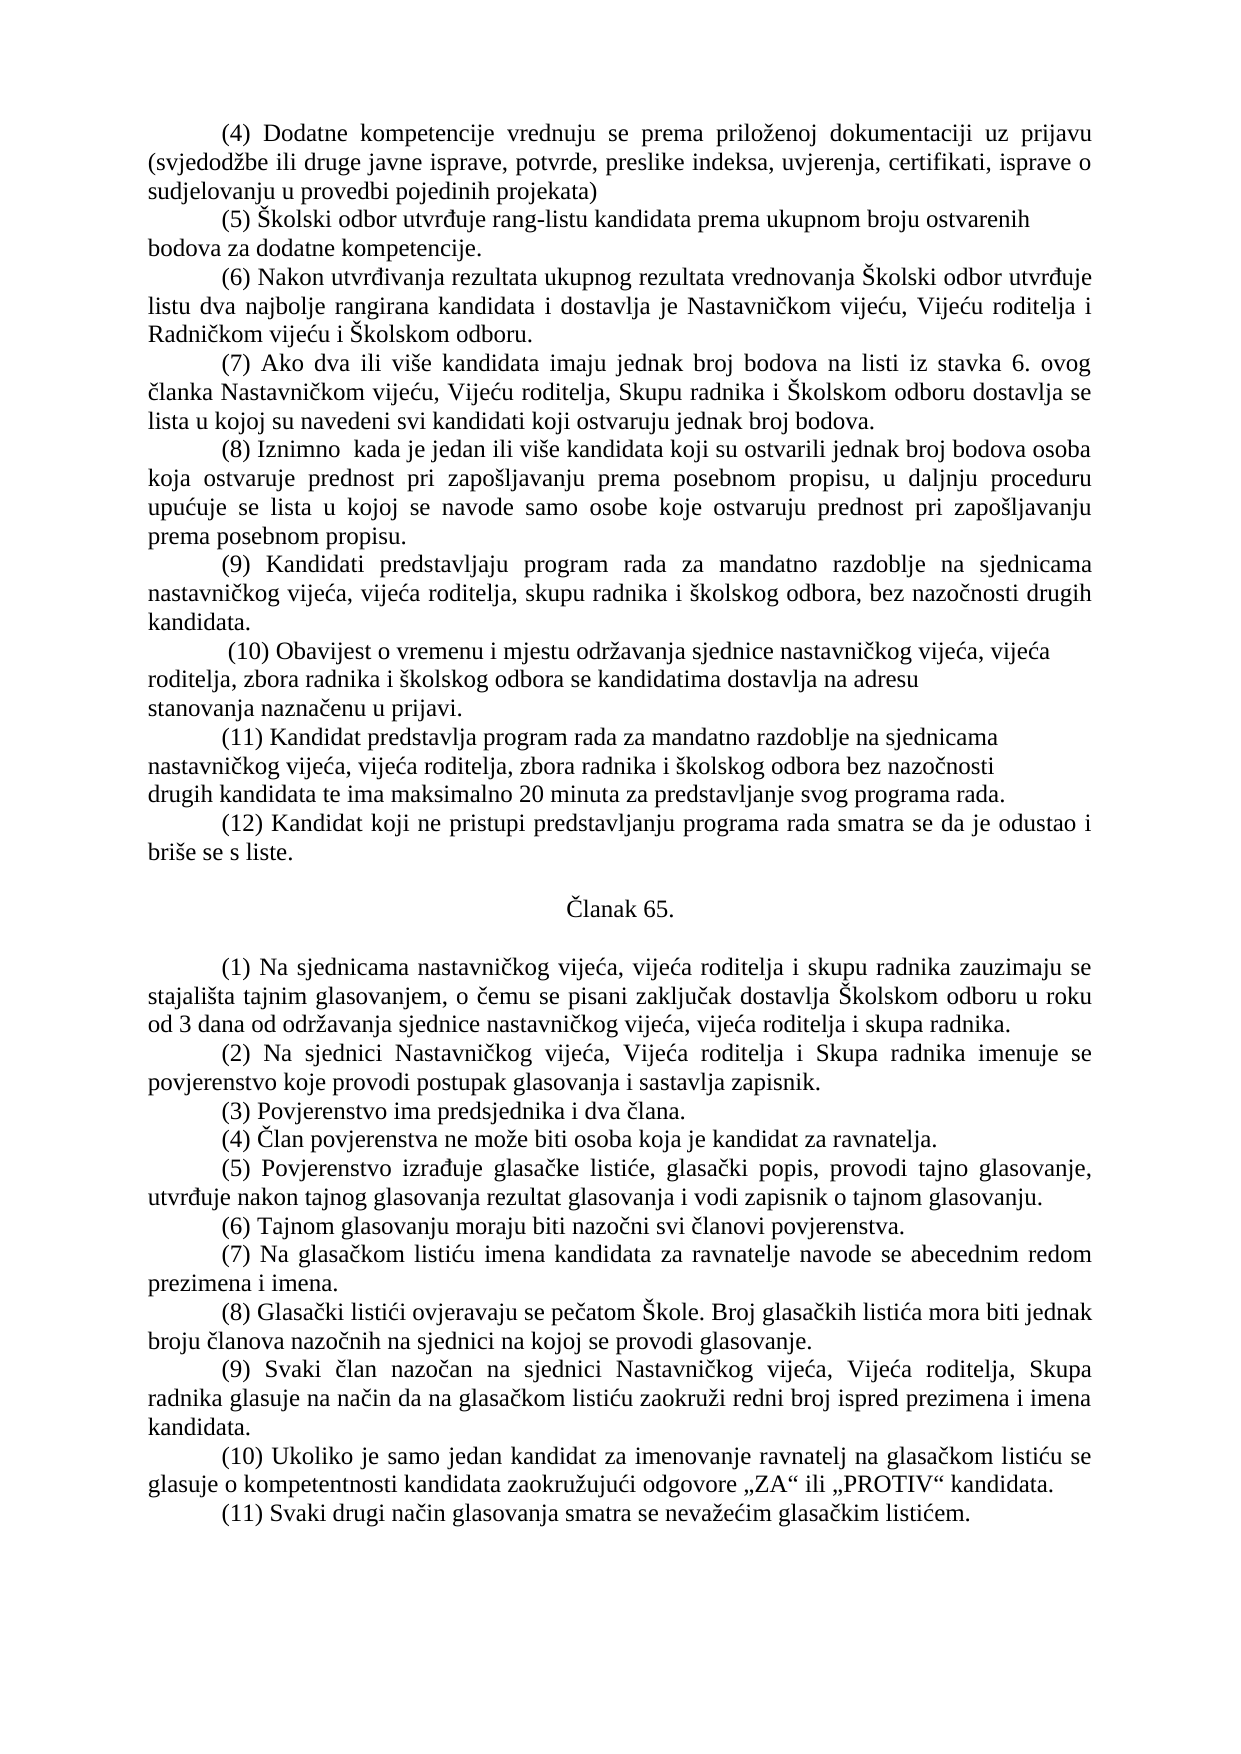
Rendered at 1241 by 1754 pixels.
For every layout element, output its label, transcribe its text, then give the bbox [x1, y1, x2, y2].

text bodova za dodatne kompetencije. [148, 233, 1093, 262]
text (8) Glasački listići ovjeravaju se pečatom Škole. Broj glasačkih listića mora biti jednak broju članova nazočnih na sjednici na kojoj se provodi glasovanje. [148, 1297, 1093, 1354]
text (5) Povjerenstvo izrađuje glasačke listiće, glasački popis, provodi tajno glasovanje, utvrđuje nakon tajnog glasovanja rezultat glasovanja i vodi zapisnik o tajnom glasovanju. [148, 1153, 1093, 1211]
text drugih kandidata te ima maksimalno 20 minuta za predstavljanje svog programa rada. [148, 779, 1093, 808]
text (1) Na sjednicama nastavničkog vijeća, vijeća roditelja i skupu radnika zauzimaju se stajališta tajnim glasovanjem, o čemu se pisani zaključak dostavlja Školskom odboru u roku od 3 dana od održavanja sjednice nastavničkog vijeća, vijeća roditelja i skupa radnika. [148, 952, 1093, 1038]
text nastavničkog vijeća, vijeća roditelja, zbora radnika i školskog odbora bez nazočnosti [148, 751, 1093, 779]
text Članak 65. [148, 894, 1093, 923]
text (10) Obavijest o vremenu i mjestu održavanja sjednice nastavničkog vijeća, vijeća [148, 636, 1093, 664]
text (3) Povjerenstvo ima predsjednika i dva člana. [148, 1096, 1093, 1124]
text (7) Na glasačkom listiću imena kandidata za ravnatelje navode se abecednim redom prezimena i imena. [148, 1239, 1093, 1297]
text (6) Tajnom glasovanju moraju biti nazočni svi članovi povjerenstva. [148, 1211, 1093, 1239]
text (7) Ako dva ili više kandidata imaju jednak broj bodova na listi iz stavka 6. ovog članka Nastavničkom vijeću, Vijeću roditelja, Skupu radnika i Školskom odboru dostavlja se lista u kojoj su navedeni svi kandidati koji ostvaruju jednak broj bodova. [148, 348, 1093, 434]
text (10) Ukoliko je samo jedan kandidat za imenovanje ravnatelj na glasačkom listiću se glasuje o kompetentnosti kandidata zaokružujući odgovore „ZA“ ili „PROTIV“ kandidata. [148, 1441, 1093, 1498]
text (9) Svaki član nazočan na sjednici Nastavničkog vijeća, Vijeća roditelja, Skupa radnika glasuje na način da na glasačkom listiću zaokruži redni broj ispred prezimena i imena kandidata. [148, 1354, 1093, 1441]
text (2) Na sjednici Nastavničkog vijeća, Vijeća roditelja i Skupa radnika imenuje se povjerenstvo koje provodi postupak glasovanja i sastavlja zapisnik. [148, 1038, 1093, 1096]
text roditelja, zbora radnika i školskog odbora se kandidatima dostavlja na adresu [148, 664, 1093, 693]
text (4) Dodatne kompetencije vrednuju se prema priloženoj dokumentaciji uz prijavu (svjedodžbe ili druge javne isprave, potvrde, preslike indeksa, uvjerenja, certifikati, isprave o sudjelovanju u provedbi pojedinih projekata) [148, 118, 1093, 204]
text (4) Član povjerenstva ne može biti osoba koja je kandidat za ravnatelja. [148, 1124, 1093, 1153]
text (5) Školski odbor utvrđuje rang-listu kandidata prema ukupnom broju ostvarenih [148, 204, 1093, 233]
text (11) Svaki drugi način glasovanja smatra se nevažećim glasačkim listićem. [148, 1498, 1093, 1527]
text (6) Nakon utvrđivanja rezultata ukupnog rezultata vrednovanja Školski odbor utvrđuje listu dva najbolje rangirana kandidata i dostavlja je Nastavničkom vijeću, Vijeću roditelja i Radničkom vijeću i Školskom odboru. [148, 262, 1093, 348]
text (11) Kandidat predstavlja program rada za mandatno razdoblje na sjednicama [148, 722, 1093, 751]
text (9) Kandidati predstavljaju program rada za mandatno razdoblje na sjednicama nastavničkog vijeća, vijeća roditelja, skupu radnika i školskog odbora, bez nazočnosti drugih kandidata. [148, 549, 1093, 636]
text (8) Iznimno kada je jedan ili više kandidata koji su ostvarili jednak broj bodova osoba koja ostvaruje prednost pri zapošljavanju prema posebnom propisu, u daljnju proceduru upućuje se lista u kojoj se navode samo osobe koje ostvaruju prednost pri zapošljavanju prema posebnom propisu. [148, 434, 1093, 549]
text (12) Kandidat koji ne pristupi predstavljanju programa rada smatra se da je odustao i briše se s liste. [148, 808, 1093, 866]
text stanovanja naznačenu u prijavi. [148, 693, 1093, 722]
